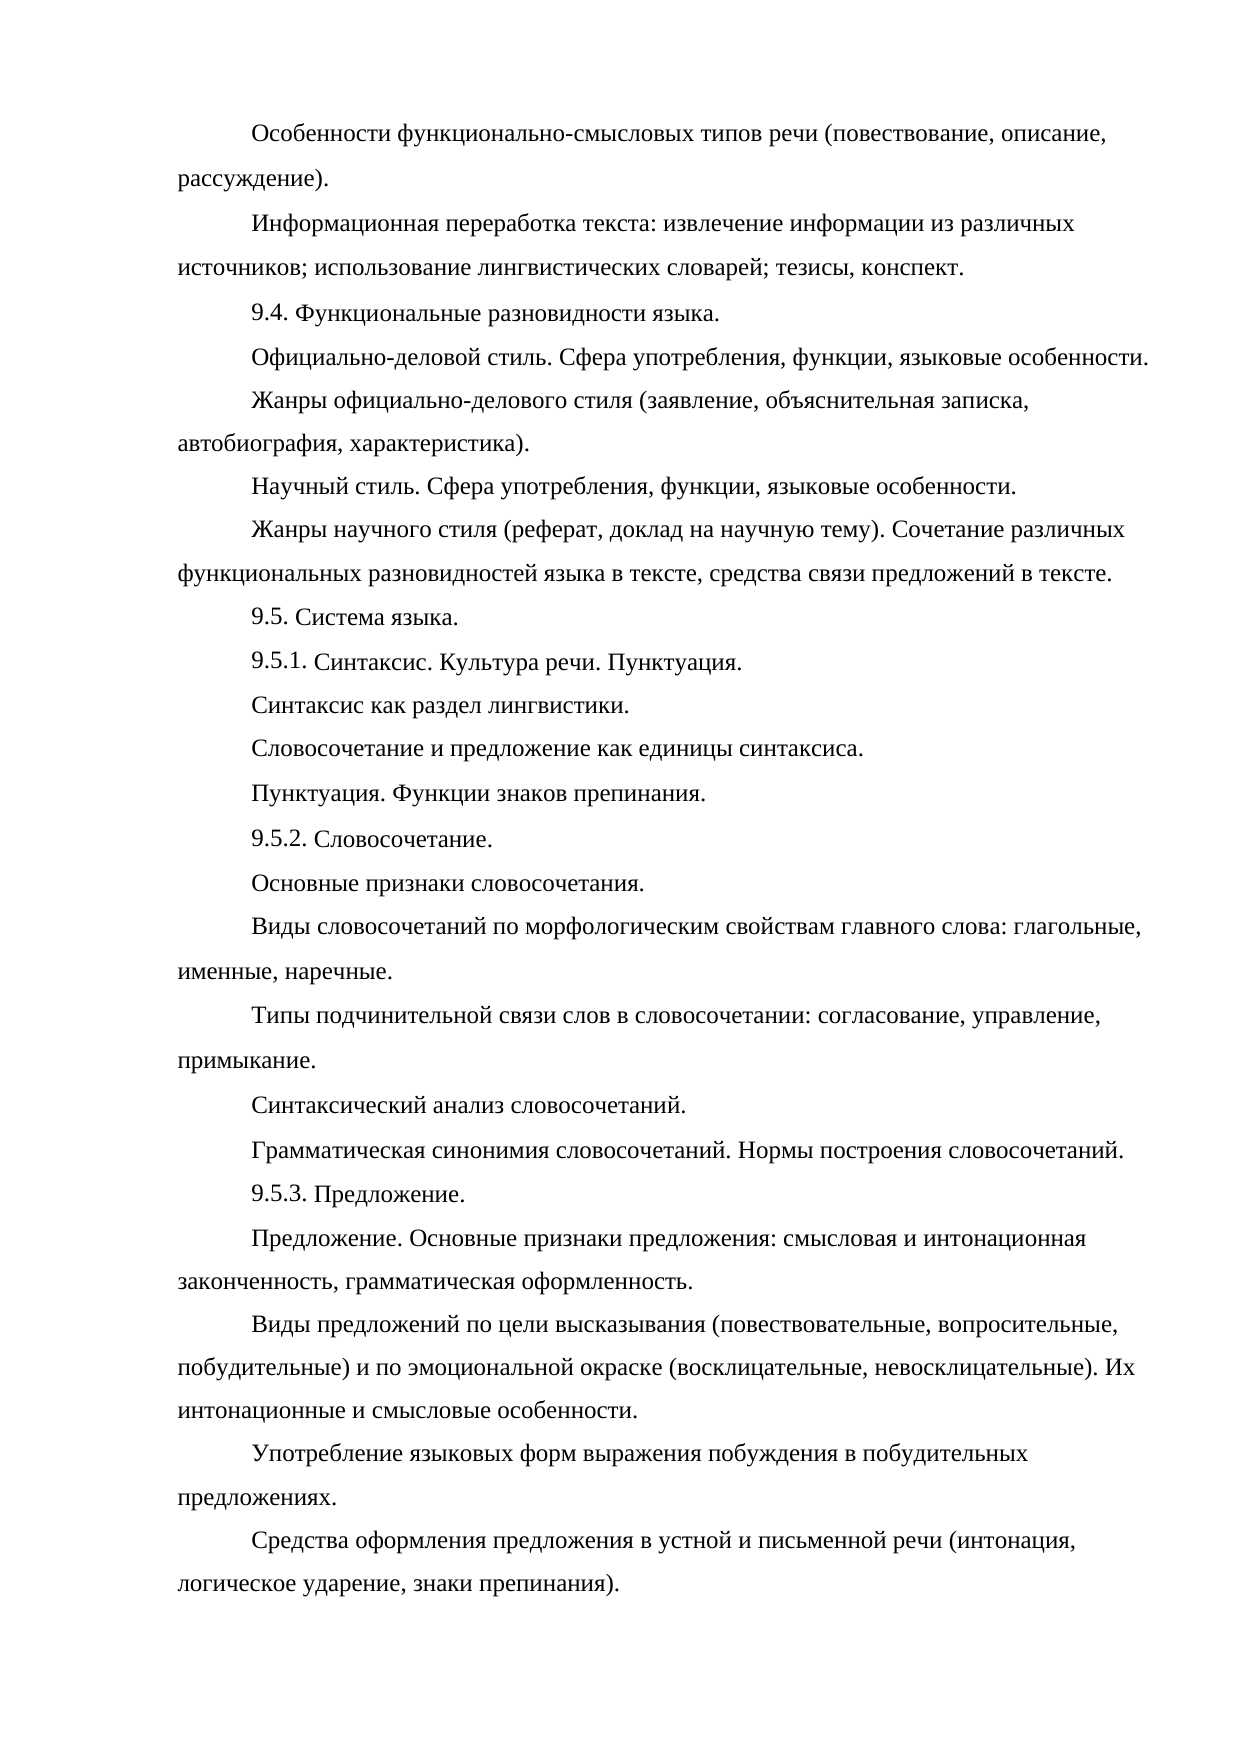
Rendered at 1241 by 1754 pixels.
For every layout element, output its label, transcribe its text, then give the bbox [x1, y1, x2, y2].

text Научный стиль. Сфера употребления, функции, языковые особенности. [177, 471, 1152, 500]
text 9.5.2. Словосочетание. [177, 823, 1152, 853]
text Основные признаки словосочетания. [177, 868, 1152, 897]
text 9.5. Система языка. [177, 601, 1152, 631]
text Синтаксис как раздел лингвистики. [177, 690, 1152, 719]
text Жанры научного стиля (реферат, доклад на научную тему). Сочетание различных функциональных разновидностей языка в тексте, средства связи предложений в тексте. [177, 514, 1152, 586]
text Грамматическая синонимия словосочетаний. Нормы построения словосочетаний. [177, 1135, 1152, 1164]
text Предложение. Основные признаки предложения: смысловая и интонационная законченность, грамматическая оформленность. [177, 1223, 1152, 1295]
text Пунктуация. Функции знаков препинания. [177, 778, 1152, 808]
text 9.5.1. Синтаксис. Культура речи. Пунктуация. [177, 646, 1152, 676]
text Жанры официально-делового стиля (заявление, объяснительная записка, автобиография, характеристика). [177, 385, 1152, 457]
text Особенности функционально-смысловых типов речи (повествование, описание, рассуждение). [177, 118, 1152, 193]
text 9.5.3. Предложение. [177, 1178, 1152, 1208]
text Словосочетание и предложение как единицы синтаксиса. [177, 733, 1152, 763]
text Средства оформления предложения в устной и письменной речи (интонация, логическое ударение, знаки препинания). [177, 1525, 1152, 1597]
text Виды предложений по цели высказывания (повествовательные, вопросительные, побудительные) и по эмоциональной окраске (восклицательные, невосклицательные). Их интонационные и смысловые особенности. [177, 1309, 1152, 1424]
text Типы подчинительной связи слов в словосочетании: согласование, управление, примыкание. [177, 1001, 1152, 1075]
text 9.4. Функциональные разновидности языка. [177, 297, 1152, 327]
text Информационная переработка текста: извлечение информации из различных источников; использование лингвистических словарей; тезисы, конспект. [177, 208, 1152, 282]
text Употребление языковых форм выражения побуждения в побудительных предложениях. [177, 1438, 1152, 1510]
text Синтаксический анализ словосочетаний. [177, 1090, 1152, 1120]
text Виды словосочетаний по морфологическим свойствам главного слова: глагольные, именные, наречные. [177, 911, 1152, 986]
text Официально-деловой стиль. Сфера употребления, функции, языковые особенности. [177, 342, 1152, 371]
